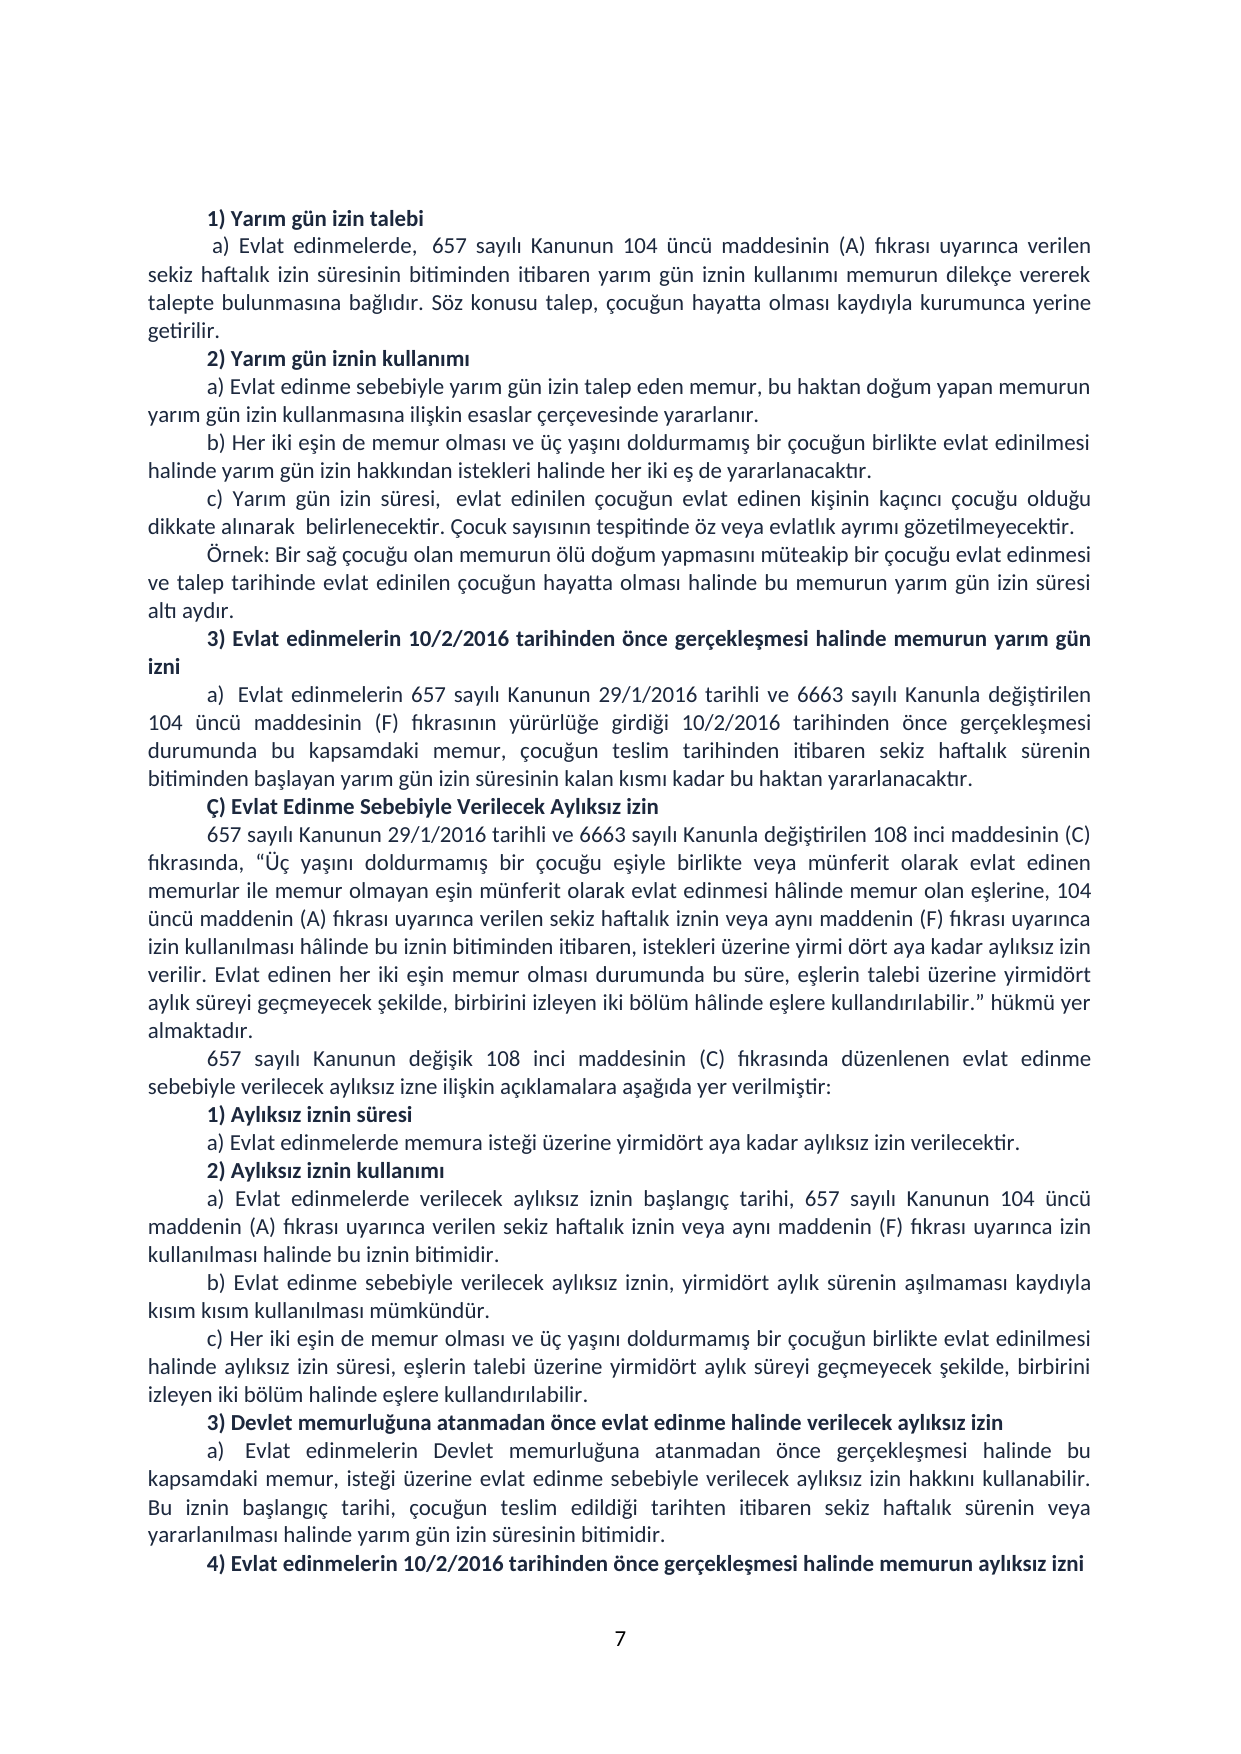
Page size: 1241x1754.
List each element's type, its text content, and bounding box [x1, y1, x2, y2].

text c) Her iki eşin de memur olması ve üç yaşını doldurmamış bir çocuğun birlikte evlat edinilmesi halinde aylıksız izin süresi, eşlerin talebi üzerine yirmidört aylık süreyi geçmeyecek şekilde, birbirini izleyen iki bölüm halinde eşlere kullandırılabilir. [148, 1324, 1093, 1408]
text Örnek: Bir sağ çocuğu olan memurun ölü doğum yapmasını müteakip bir çocuğu evlat edinmesi ve talep tarihinde evlat edinilen çocuğun hayatta olması halinde bu memurun yarım gün izin süresi altı aydır. [148, 540, 1093, 624]
text a) Evlat edinmelerin 657 sayılı Kanunun 29/1/2016 tarihli ve 6663 sayılı Kanunla değiştirilen 104 üncü maddesinin (F) fıkrasının yürürlüğe girdiği 10/2/2016 tarihinden önce gerçekleşmesi durumunda bu kapsamdaki memur, çocuğun teslim tarihinden itibaren sekiz haftalık sürenin bitiminden başlayan yarım gün izin süresinin kalan kısmı kadar bu haktan yararlanacaktır. [148, 680, 1093, 792]
text a) Evlat edinmelerde verilecek aylıksız iznin başlangıç tarihi, 657 sayılı Kanunun 104 üncü maddenin (A) fıkrası uyarınca verilen sekiz haftalık iznin veya aynı maddenin (F) fıkrası uyarınca izin kullanılması halinde bu iznin bitimidir. [148, 1184, 1093, 1268]
text 1) Aylıksız iznin süresi [148, 1100, 1093, 1128]
text b) Evlat edinme sebebiyle verilecek aylıksız iznin, yirmidört aylık sürenin aşılmaması kaydıyla kısım kısım kullanılması mümkündür. [148, 1268, 1093, 1324]
text c) Yarım gün izin süresi, evlat edinilen çocuğun evlat edinen kişinin kaçıncı çocuğu olduğu dikkate alınarak belirlenecektir. Çocuk sayısının tespitinde öz veya evlatlık ayrımı gözetilmeyecektir. [148, 484, 1093, 540]
text Ç) Evlat Edinme Sebebiyle Verilecek Aylıksız izin [148, 792, 1093, 820]
text 657 sayılı Kanunun 29/1/2016 tarihli ve 6663 sayılı Kanunla değiştirilen 108 inci maddesinin (C) fıkrasında, “Üç yaşını doldurmamış bir çocuğu eşiyle birlikte veya münferit olarak evlat edinen memurlar ile memur olmayan eşin münferit olarak evlat edinmesi hâlinde memur olan eşlerine, 104 üncü maddenin (A) fıkrası uyarınca verilen sekiz haftalık iznin veya aynı maddenin (F) fıkrası uyarınca izin kullanılması hâlinde bu iznin bitiminden itibaren, istekleri üzerine yirmi dört aya kadar aylıksız izin verilir. Evlat edinen her iki eşin memur olması durumunda bu süre, eşlerin talebi üzerine yirmidört aylık süreyi geçmeyecek şekilde, birbirini izleyen iki bölüm hâlinde eşlere kullandırılabilir.” hükmü yer almaktadır. [148, 820, 1093, 1044]
text 3) Evlat edinmelerin 10/2/2016 tarihinden önce gerçekleşmesi halinde memurun yarım gün izni [148, 624, 1093, 680]
text 4) Evlat edinmelerin 10/2/2016 tarihinden önce gerçekleşmesi halinde memurun aylıksız izni [148, 1549, 1093, 1577]
text 2) Yarım gün iznin kullanımı [148, 344, 1093, 372]
text b) Her iki eşin de memur olması ve üç yaşını doldurmamış bir çocuğun birlikte evlat edinilmesi halinde yarım gün izin hakkından istekleri halinde her iki eş de yararlanacaktır. [148, 428, 1093, 484]
text a) Evlat edinmelerin Devlet memurluğuna atanmadan önce gerçekleşmesi halinde bu kapsamdaki memur, isteği üzerine evlat edinme sebebiyle verilecek aylıksız izin hakkını kullanabilir. Bu iznin başlangıç tarihi, çocuğun teslim edildiği tarihten itibaren sekiz haftalık sürenin veya yararlanılması halinde yarım gün izin süresinin bitimidir. [148, 1437, 1093, 1549]
text 3) Devlet memurluğuna atanmadan önce evlat edinme halinde verilecek aylıksız izin [148, 1408, 1093, 1437]
text 2) Aylıksız iznin kullanımı [148, 1156, 1093, 1184]
text a) Evlat edinme sebebiyle yarım gün izin talep eden memur, bu haktan doğum yapan memurun yarım gün izin kullanmasına ilişkin esaslar çerçevesinde yararlanır. [148, 372, 1093, 428]
text a) Evlat edinmelerde, 657 sayılı Kanunun 104 üncü maddesinin (A) fıkrası uyarınca verilen sekiz haftalık izin süresinin bitiminden itibaren yarım gün iznin kullanımı memurun dilekçe vererek talepte bulunmasına bağlıdır. Söz konusu talep, çocuğun hayatta olması kaydıyla kurumunca yerine getirilir. [148, 232, 1093, 344]
text 657 sayılı Kanunun değişik 108 inci maddesinin (C) fıkrasında düzenlenen evlat edinme sebebiyle verilecek aylıksız izne ilişkin açıklamalara aşağıda yer verilmiştir: [148, 1044, 1093, 1100]
text 1) Yarım gün izin talebi [148, 204, 1093, 232]
text a) Evlat edinmelerde memura isteği üzerine yirmidört aya kadar aylıksız izin verilecektir. [148, 1128, 1093, 1156]
